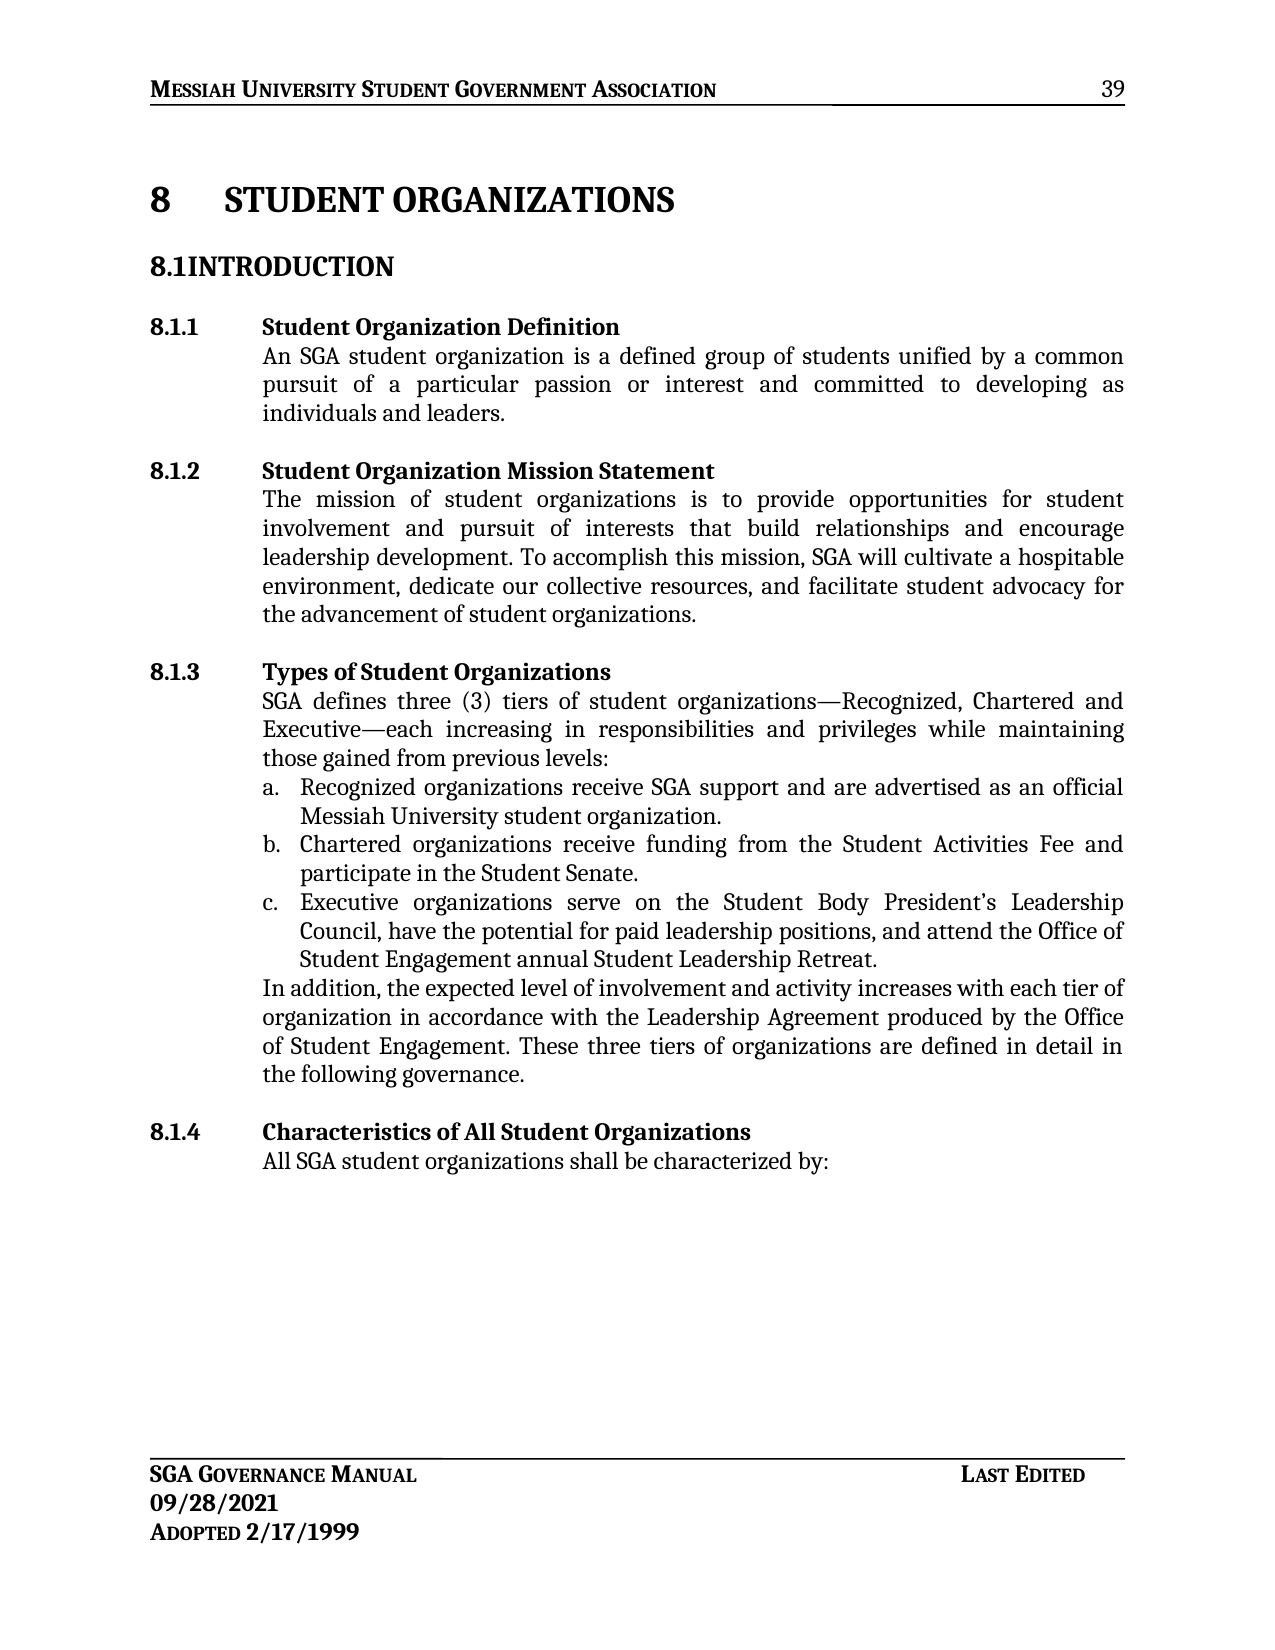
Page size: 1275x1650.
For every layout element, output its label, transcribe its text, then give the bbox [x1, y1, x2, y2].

text In addition, the expected level of involvement and activity increases with each tier of organization in accordance with the Leadership Agreement produced by the Office of Student Engagement. These three tiers of organizations are defined in detail in the following governance. [262, 974, 1125, 1089]
list Chartered organizations receive funding from the Student Activities Fee and participate in the Student Senate. [262, 830, 1125, 888]
text 8.1.3 Types of Student Organizations [150, 658, 1125, 687]
text An SGA student organization is a defined group of students unified by a common pursuit of a particular passion or interest and committed to developing as individuals and leaders. [150, 342, 1125, 428]
list Executive organizations serve on the Student Body President’s Leadership Council, have the potential for paid leadership positions, and attend the Office of Student Engagement annual Student Leadership Retreat. [262, 888, 1125, 974]
text 8.1.4 Characteristics of All Student Organizations [150, 1118, 1125, 1147]
subtitle 8.1 INTRODUCTION [150, 251, 1125, 284]
text 8.1.1 Student Organization Definition [150, 313, 1125, 342]
text The mission of student organizations is to provide opportunities for student involvement and pursuit of interests that build relationships and encourage leadership development. To accomplish this mission, SGA will cultivate a hospitable environment, dedicate our collective resources, and facilitate student advocacy for the advancement of student organizations. [262, 485, 1125, 629]
text All SGA student organizations shall be characterized by: [150, 1147, 1125, 1175]
text SGA defines three (3) tiers of student organizations—Recognized, Chartered and Executive—each increasing in responsibilities and privileges while maintaining those gained from previous levels: [262, 687, 1125, 773]
subtitle 8 STUDENT ORGANIZATIONS [150, 179, 1125, 222]
list Recognized organizations receive SGA support and are advertised as an official Messiah University student organization. [262, 773, 1125, 830]
text 8.1.2 Student Organization Mission Statement [150, 457, 1125, 485]
